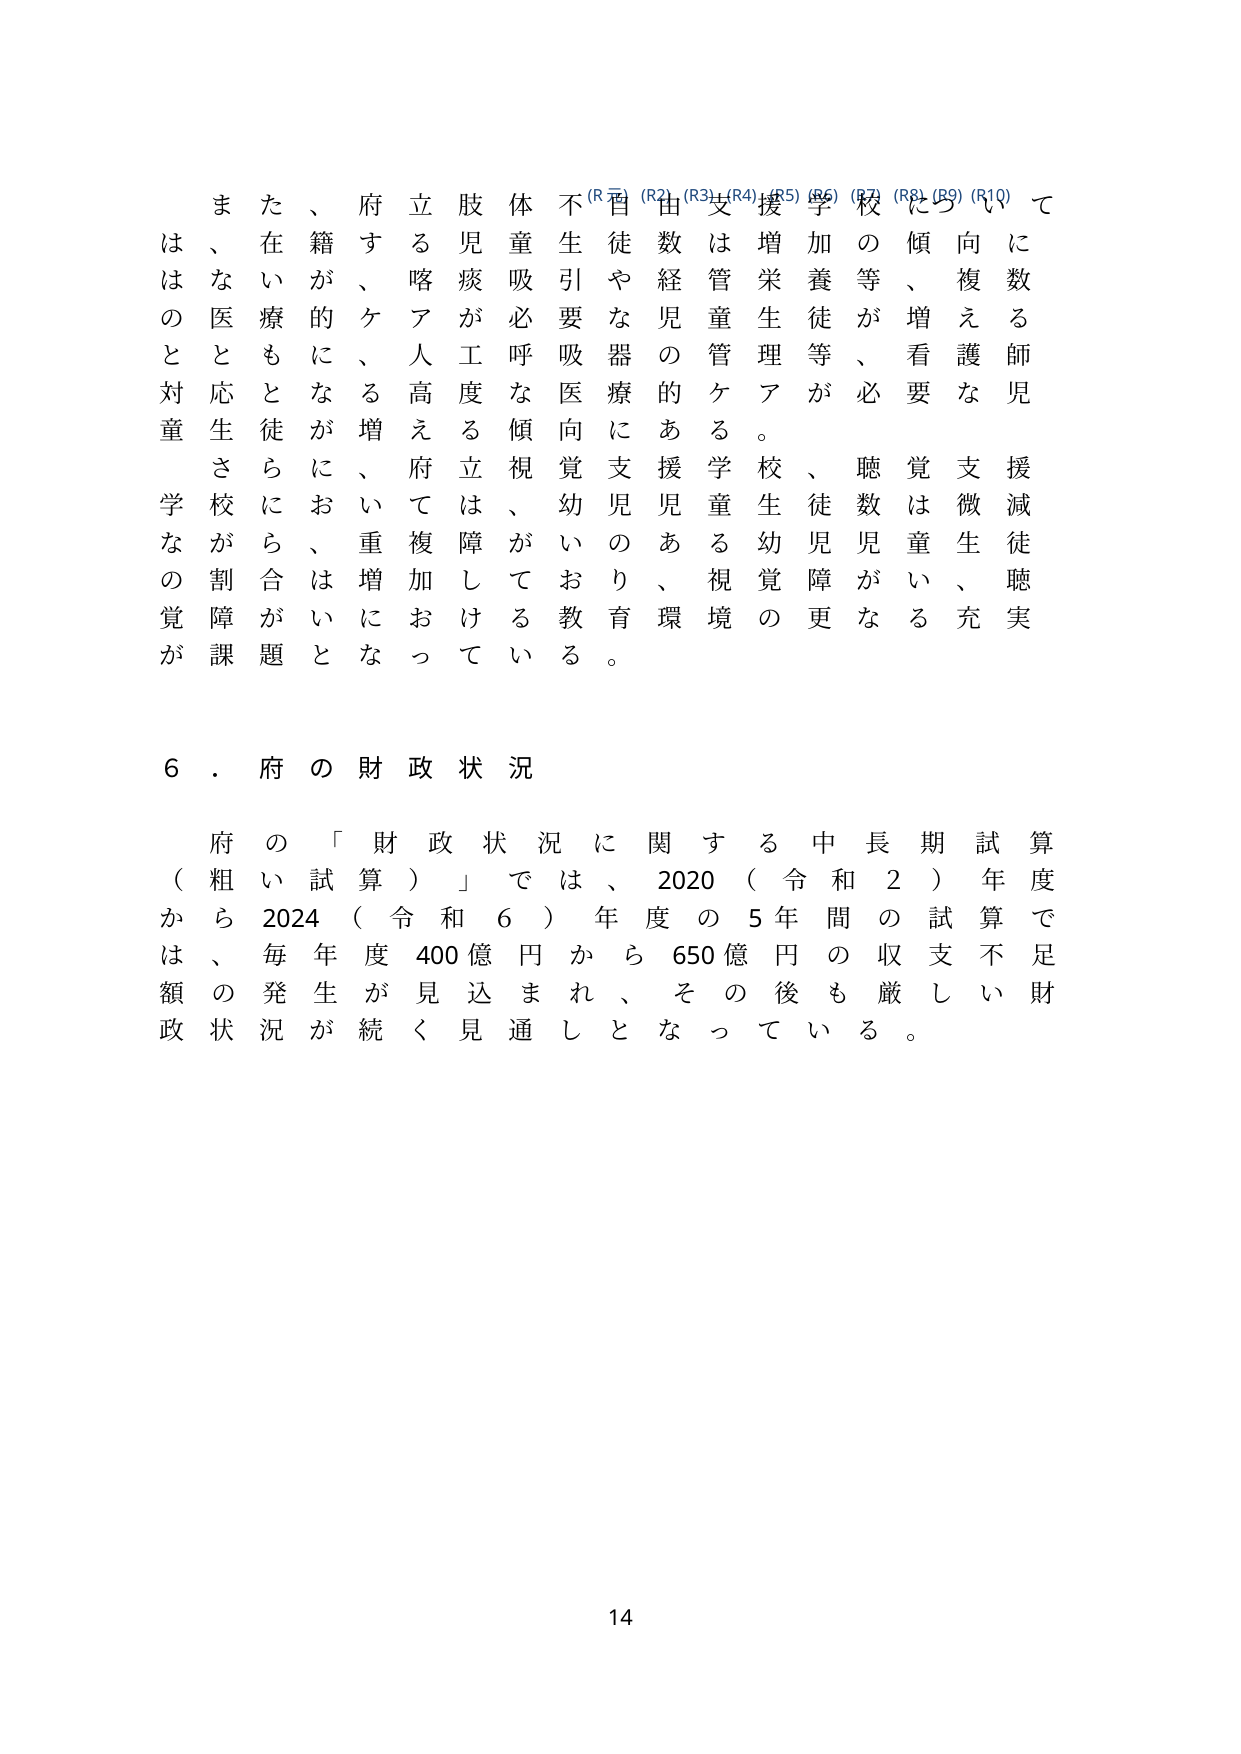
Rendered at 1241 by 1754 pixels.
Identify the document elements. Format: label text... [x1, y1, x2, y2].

text 府の「財政状況に関する中長期試算（粗い試算）」では、2020（令和２）年度から2024（令和６）年度の5年間の試算では、毎年度400億円から650億円の収支不足額の発生が見込まれ、その後も厳しい財政状況が続く見通しとなっている。 [159, 823, 1081, 1048]
text さらに、府立視覚支援学校、聴覚支援学校においては、幼児児童生徒数は微減ながら、重複障がいのある幼児児童生徒の割合は増加しており、視覚障がい、聴覚障がいにおける教育環境の更なる充実が課題となっている。 [159, 448, 1081, 673]
text ６．府の財政状況 [159, 748, 1081, 785]
text また、府立肢体不自由支援学校については、在籍する児童生徒数は増加の傾向にはないが、喀痰吸引や経管栄養等、複数の医療的ケアが必要な児童生徒が増えるとともに、人工呼吸器の管理等、看護師対応となる高度な医療的ケアが必要な児童生徒が増える傾向にある。 [159, 185, 1081, 448]
